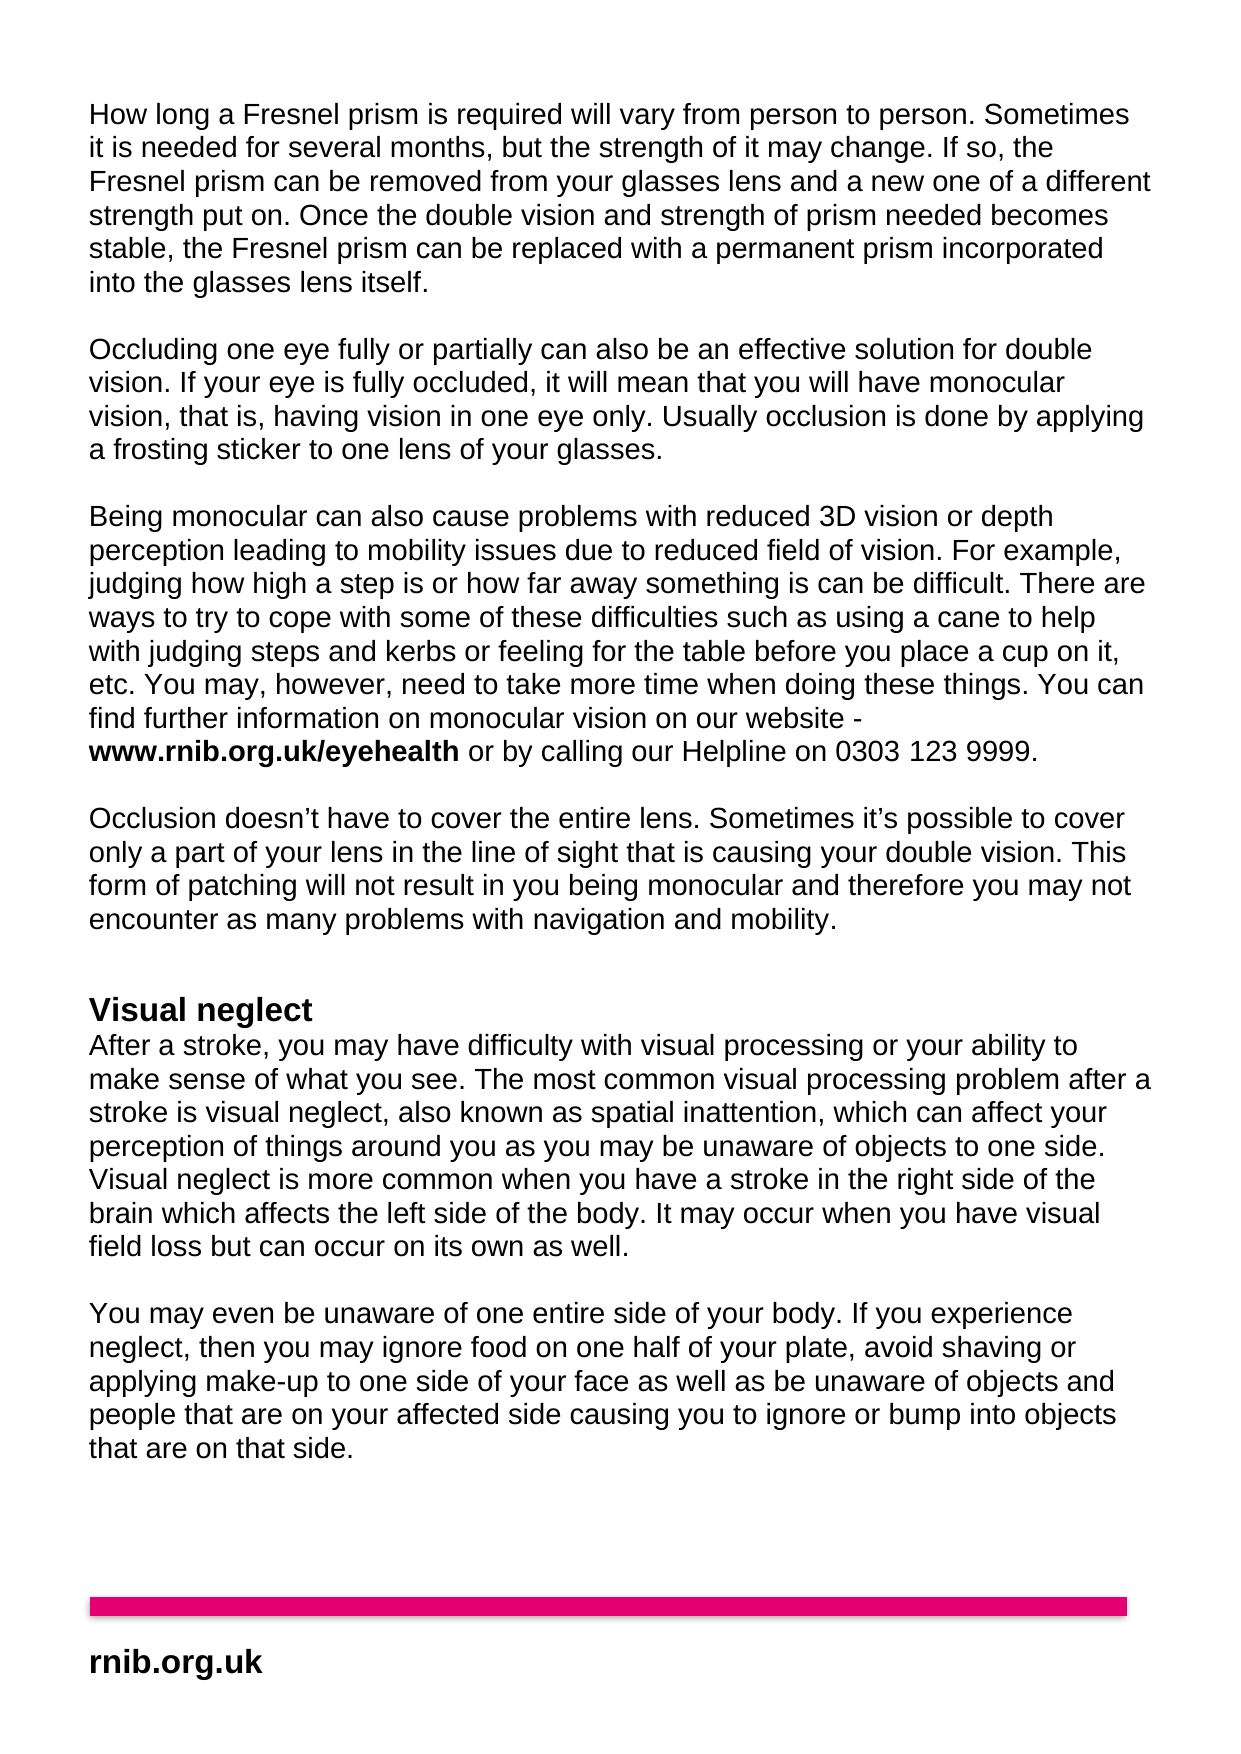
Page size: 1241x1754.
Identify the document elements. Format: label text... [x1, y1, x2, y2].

subtitle Visual neglect [89, 990, 1152, 1028]
text After a stroke, you may have difficulty with visual processing or your ability to make sense of what you see. The most common visual processing problem after a stroke is visual neglect, also known as spatial inattention, which can affect your perception of things around you as you may be unaware of objects to one side. Visual neglect is more common when you have a stroke in the right side of the brain which affects the left side of the body. It may occur when you have visual field loss but can occur on its own as well. [89, 1028, 1152, 1263]
text Occlusion doesn’t have to cover the entire lens. Sometimes it’s possible to cover only a part of your lens in the line of sight that is causing your double vision. This form of patching will not result in you being monocular and therefore you may not encounter as many problems with navigation and mobility. [89, 801, 1152, 935]
text How long a Fresnel prism is required will vary from person to person. Sometimes it is needed for several months, but the strength of it may change. If so, the Fresnel prism can be removed from your glasses lens and a new one of a different strength put on. Once the double vision and strength of prism needed becomes stable, the Fresnel prism can be replaced with a permanent prism incorporated into the glasses lens itself. [89, 97, 1152, 298]
text Occluding one eye fully or partially can also be an effective solution for double vision. If your eye is fully occluded, it will mean that you will have monocular vision, that is, having vision in one eye only. Usually occlusion is done by applying a frosting sticker to one lens of your glasses. [89, 332, 1152, 466]
text You may even be unaware of one entire side of your body. If you experience neglect, then you may ignore food on one half of your plate, avoid shaving or applying make-up to one side of your face as well as be unaware of objects and people that are on your affected side causing you to ignore or bump into objects that are on that side. [89, 1297, 1152, 1464]
text Being monocular can also cause problems with reduced 3D vision or depth perception leading to mobility issues due to reduced field of vision. For example, judging how high a step is or how far away something is can be difficult. There are ways to try to cope with some of these difficulties such as using a cane to help with judging steps and kerbs or feeling for the table before you place a cup on it, etc. You may, however, need to take more time when doing these things. You can find further information on monocular vision on our website - www.rnib.org.uk/eyehealth or by calling our Helpline on 0303 123 9999. [89, 499, 1152, 768]
